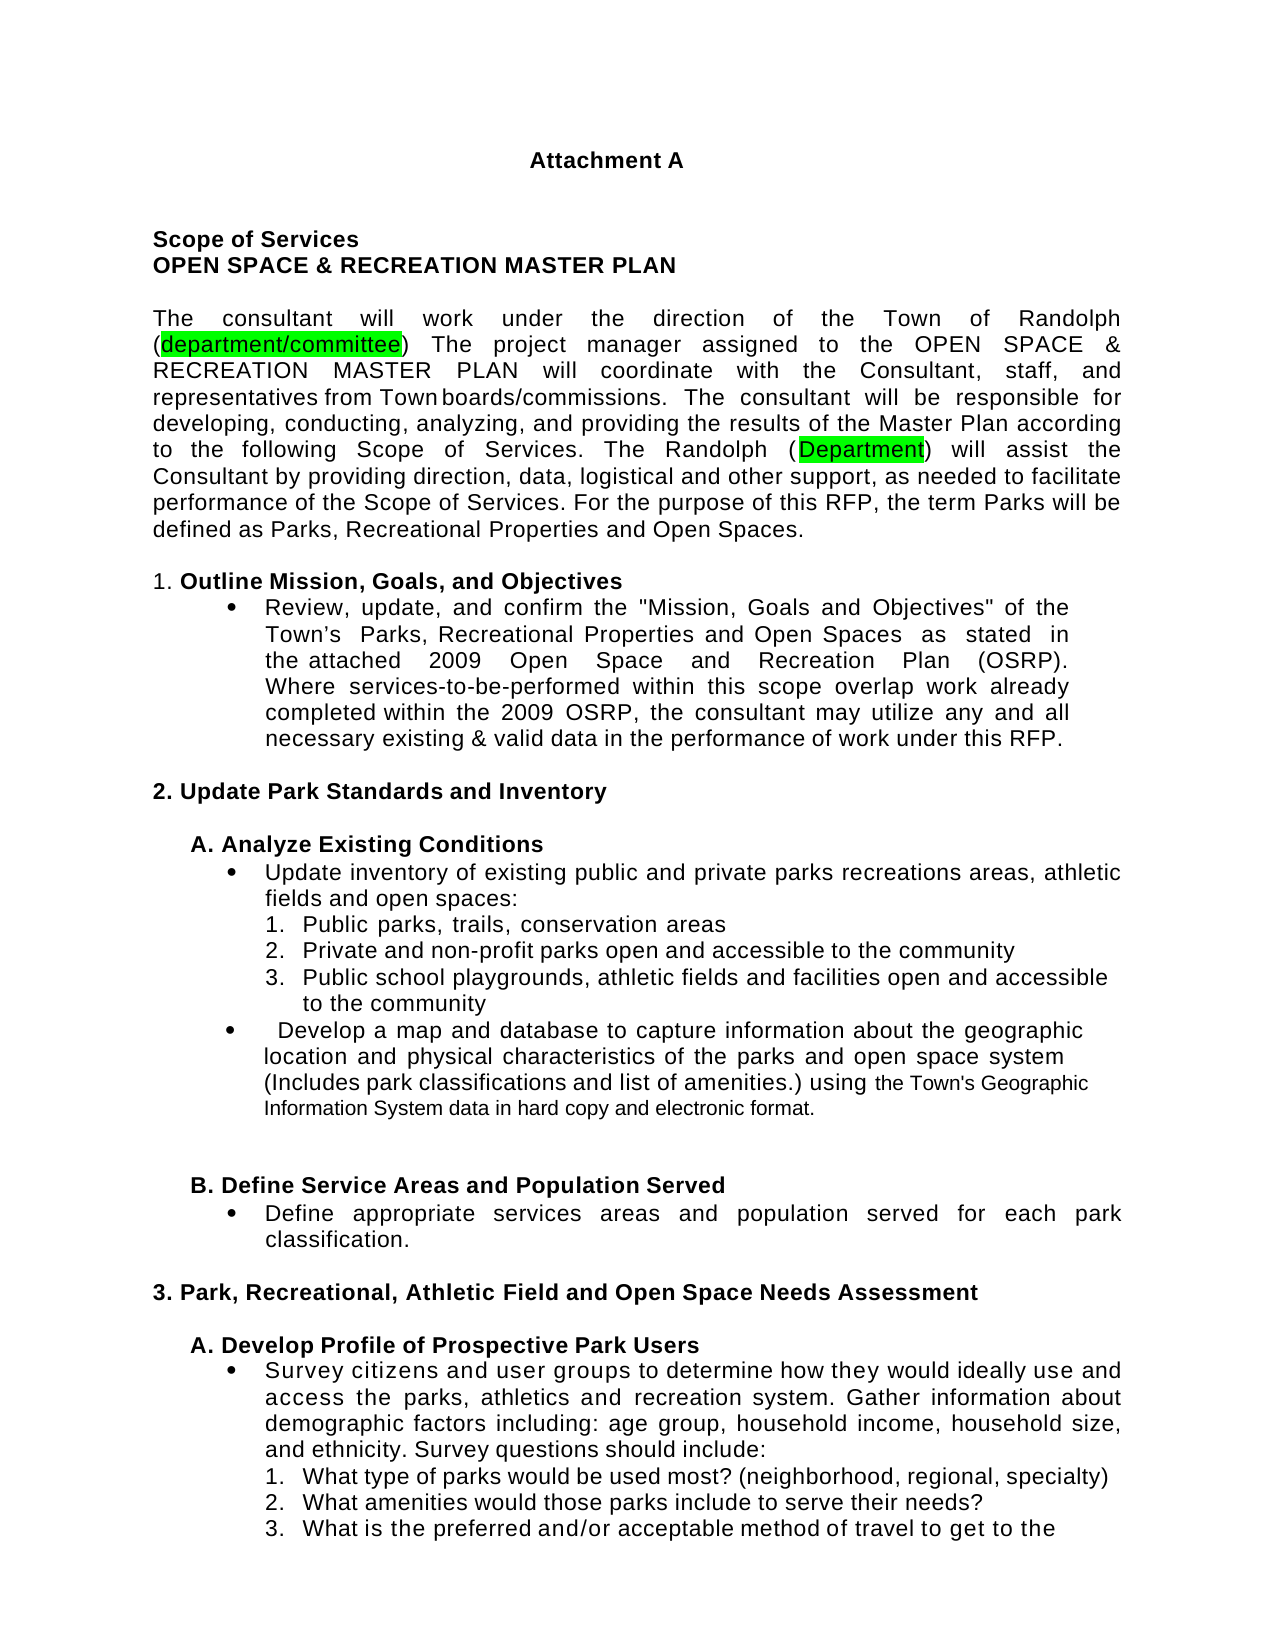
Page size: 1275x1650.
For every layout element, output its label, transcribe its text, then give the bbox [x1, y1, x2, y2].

text A. Develop Profile of Prospective Park Users [190, 1332, 1129, 1358]
text  Review, update, and confirm the "Mission, Goals and Objectives" of the Town’s Parks, Recreational Properties and Open Spaces as stated in the attached 2009 Open Space and Recreation Plan (OSRP). Where services-to-be-performed within this scope overlap work already completed within the 2009 OSRP, the consultant may utilize any and all necessary existing & valid data in the performance of work under this RFP. [228, 595, 1069, 751]
text  Update inventory of existing public and private parks recreations areas, athletic fields and open spaces: [228, 859, 1122, 912]
text 2. Private and non-profit parks open and accessible to the community [265, 937, 1129, 964]
text 3. What is the preferred and/or acceptable method of travel to get to the [265, 1515, 1129, 1542]
text 2. Update Park Standards and Inventory [153, 778, 617, 804]
text Attachment A [524, 147, 689, 173]
text The consultant will work under the direction of the Town of Randolph (department/committee) The project manager assigned to the OPEN SPACE & RECREATION MASTER PLAN will coordinate with the Consultant, staff, and representatives from Town boards/commissions. The consultant will be responsible for developing, conducting, analyzing, and providing the results of the Master Plan according to the following Scope of Services. The Randolph (Department) will assist the Consultant by providing direction, data, logistical and other support, as needed to facilitate performance of the Scope of Services. For the purpose of this RFP, the term Parks will be defined as Parks, Recreational Properties and Open Spaces. [153, 305, 1122, 542]
text 1. What type of parks would be used most? (neighborhood, regional, specialty) [265, 1463, 1129, 1489]
text  Survey citizens and user groups to determine how they would ideally use and access the parks, athletics and recreation system. Gather information about demographic factors including: age group, household income, household size, and ethnicity. Survey questions should include: [227, 1358, 1121, 1463]
text B. Define Service Areas and Population Served [190, 1172, 1129, 1198]
text 3. Park, Recreational, Athletic Field and Open Space Needs Assessment [153, 1279, 1070, 1306]
text 2. What amenities would those parks include to serve their needs? [265, 1489, 1129, 1515]
text Scope of Services [153, 226, 366, 252]
text 1. Outline Mission, Goals, and Objectives [153, 568, 632, 594]
text OPEN SPACE & RECREATION MASTER PLAN [153, 252, 851, 278]
text 3. Public school playgrounds, athletic fields and facilities open and accessible to the community [265, 964, 1121, 1017]
text 1. Public parks, trails, conservation areas [265, 912, 1129, 937]
text A. Analyze Existing Conditions [190, 831, 1129, 857]
text  Develop a map and database to capture information about the geographic location and physical characteristics of the parks and open space system (Includes park classifications and list of amenities.) using the Town's Geographic Information System data in hard copy and electronic format. [226, 1017, 1129, 1119]
text  Define appropriate services areas and population served for each park classification. [228, 1201, 1121, 1253]
